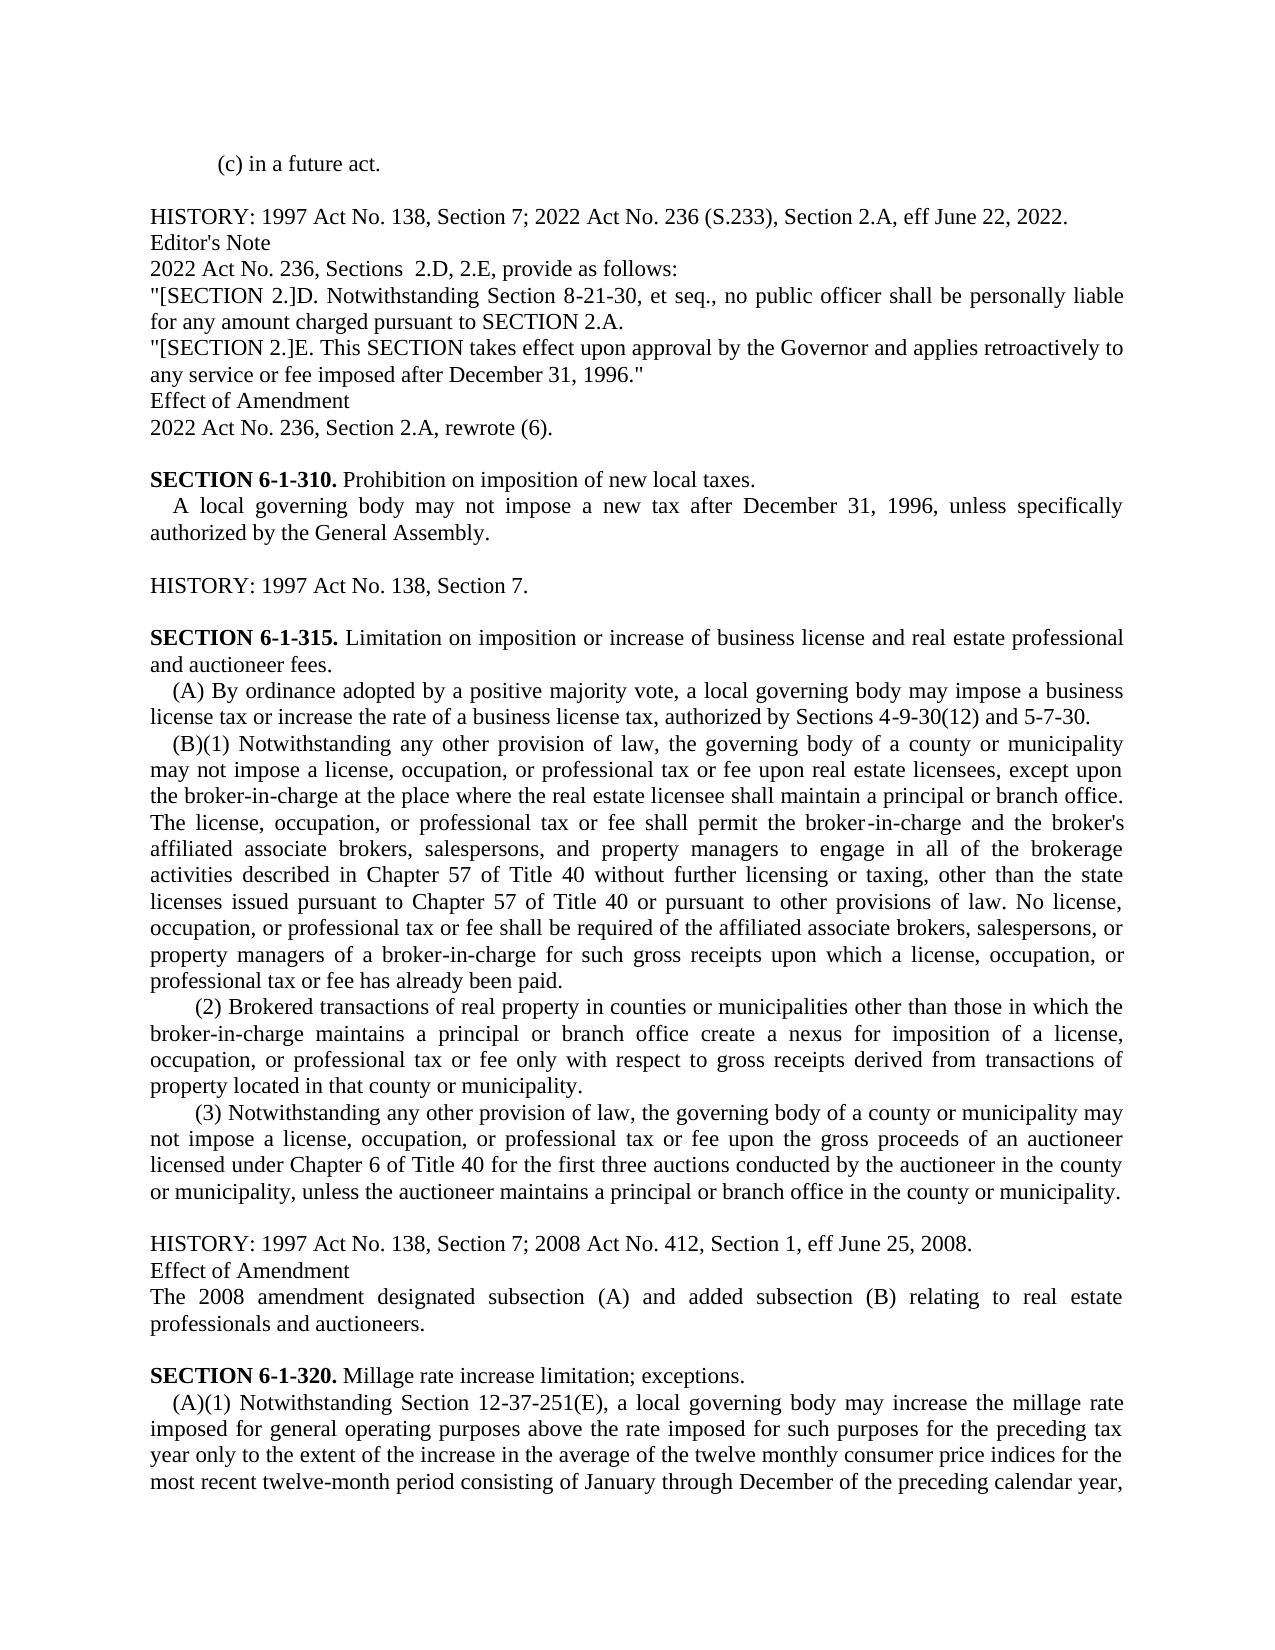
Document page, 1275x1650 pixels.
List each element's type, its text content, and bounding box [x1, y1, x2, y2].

text SECTION 6-1-320. Millage rate increase limitation; exceptions. [150, 1362, 1125, 1389]
text Effect of Amendment [150, 387, 1125, 413]
text Effect of Amendment [150, 1257, 1125, 1283]
text (2) Brokered transactions of real property in counties or municipalities other than those in which the broker-in-charge maintains a principal or branch office create a nexus for imposition of a license, occupation, or professional tax or fee only with respect to gross receipts derived from transactions of property located in that county or municipality. [150, 993, 1125, 1099]
text (A) By ordinance adopted by a positive majority vote, a local governing body may impose a business license tax or increase the rate of a business license tax, authorized by Sections 4-9-30(12) and 5-7-30. [150, 677, 1125, 730]
text HISTORY: 1997 Act No. 138, Section 7; 2008 Act No. 412, Section 1, eff June 25, 2008. [150, 1231, 1125, 1257]
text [150, 1389, 1125, 1494]
text 2022 Act No. 236, Sections 2.D, 2.E, provide as follows: [150, 255, 1125, 282]
text A local governing body may not impose a new tax after December 31, 1996, unless specifically authorized by the General Assembly. [150, 493, 1125, 545]
text (3) Notwithstanding any other provision of law, the governing body of a county or municipality may not impose a license, occupation, or professional tax or fee upon the gross proceeds of an auctioneer licensed under Chapter 6 of Title 40 for the first three auctions conducted by the auctioneer in the county or municipality, unless the auctioneer maintains a principal or branch office in the county or municipality. [150, 1099, 1125, 1204]
text HISTORY: 1997 Act No. 138, Section 7; 2022 Act No. 236 (S.233), Section 2.A, eff June 22, 2022. [150, 203, 1125, 229]
text HISTORY: 1997 Act No. 138, Section 7. [150, 572, 1125, 598]
text "[SECTION 2.]D. Notwithstanding Section 8-21-30, et seq., no public officer shall be personally liable for any amount charged pursuant to SECTION 2.A. [150, 282, 1125, 334]
text "[SECTION 2.]E. This SECTION takes effect upon approval by the Governor and applies retroactively to any service or fee imposed after December 31, 1996." [150, 334, 1125, 387]
text SECTION 6-1-310. Prohibition on imposition of new local taxes. [150, 466, 1125, 493]
text The 2008 amendment designated subsection (A) and added subsection (B) relating to real estate professionals and auctioneers. [150, 1283, 1125, 1336]
text Editor's Note [150, 229, 1125, 255]
text 2022 Act No. 236, Section 2.A, rewrote (6). [150, 413, 1125, 440]
text (c) in a future act. [150, 150, 1125, 176]
text SECTION 6-1-315. Limitation on imposition or increase of business license and real estate professional and auctioneer fees. [150, 624, 1125, 677]
text (B)(1) Notwithstanding any other provision of law, the governing body of a county or municipality may not impose a license, occupation, or professional tax or fee upon real estate licensees, except upon the broker-in-charge at the place where the real estate licensee shall maintain a principal or branch office. The license, occupation, or professional tax or fee shall permit the broker-in-charge and the broker's affiliated associate brokers, salespersons, and property managers to engage in all of the brokerage activities described in Chapter 57 of Title 40 without further licensing or taxing, other than the state licenses issued pursuant to Chapter 57 of Title 40 or pursuant to other provisions of law. No license, occupation, or professional tax or fee shall be required of the affiliated associate brokers, salespersons, or property managers of a broker-in-charge for such gross receipts upon which a license, occupation, or professional tax or fee has already been paid. [150, 730, 1125, 993]
